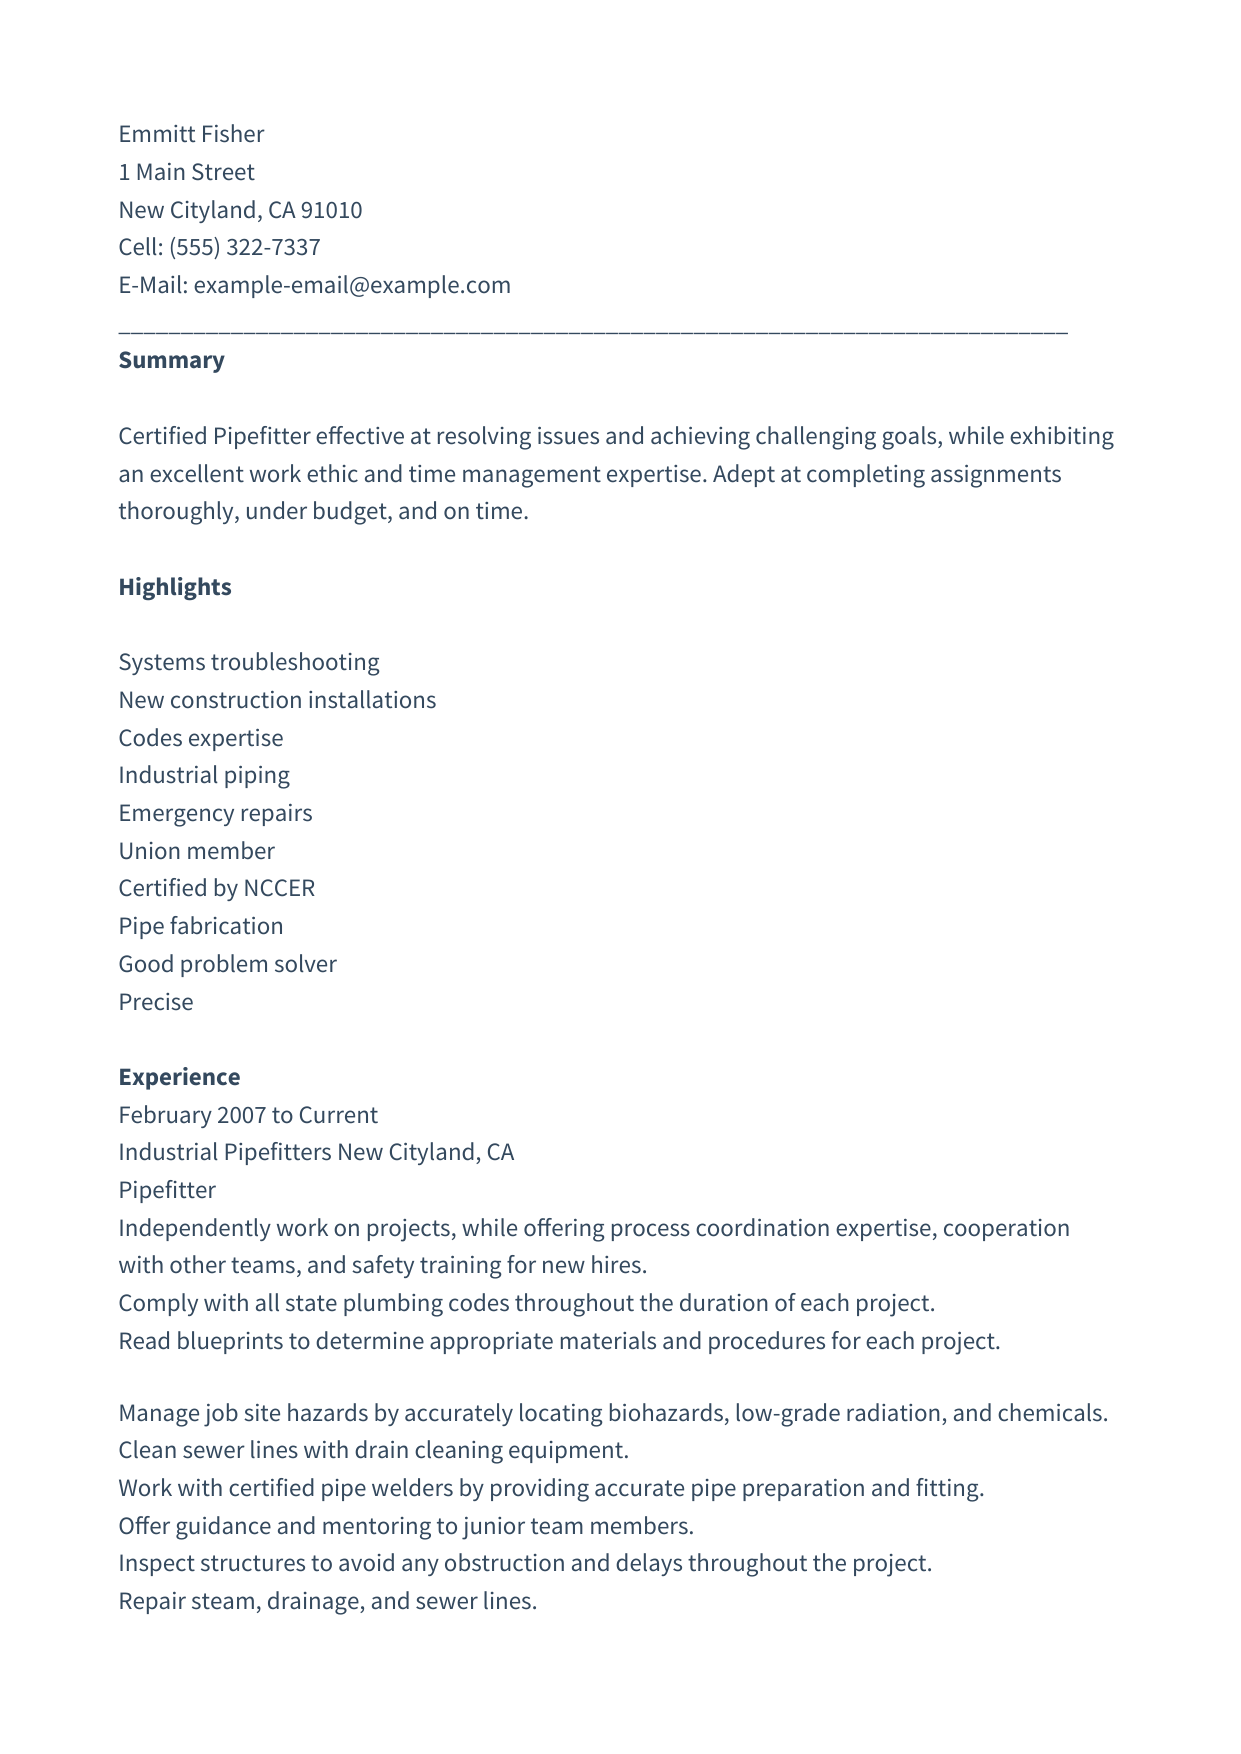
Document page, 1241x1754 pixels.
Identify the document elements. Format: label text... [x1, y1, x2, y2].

text Emmitt Fisher [118, 118, 1122, 149]
text Union member Certified by NCCER Pipe fabrication Good problem solver Precise [118, 834, 1122, 1017]
text Highlights [118, 571, 1122, 602]
text Systems troubleshooting New construction installations Codes expertise Industrial piping Emergency repairs [118, 646, 1122, 828]
text February 2007 to Current Industrial Pipefitters New Cityland, CA Pipefitter [118, 1098, 1122, 1205]
text ____________________________________________________________________________ [118, 307, 1122, 338]
text Independently work on projects, while offering process coordination expertise, cooperation with other teams, and safety training for new hires. Comply with all state plumbing codes throughout the duration of each project. Read blueprints to determine appropriate materials and procedures for each project. [118, 1212, 1122, 1391]
text Certified Pipefitter effective at resolving issues and achieving challenging goals, while exhibiting an excellent work ethic and time management expertise. Adept at completing assignments thoroughly, under budget, and on time. [118, 420, 1122, 527]
text Experience [118, 1061, 1122, 1092]
text Manage job site hazards by accurately locating biohazards, low-grade radiation, and chemicals. Clean sewer lines with drain cleaning equipment. Work with certified pipe welders by providing accurate pipe preparation and fitting. Offer guidance and mentoring to junior team members. Inspect structures to avoid any obstruction and delays throughout the project. Repair steam, drainage, and sewer lines. [118, 1396, 1122, 1616]
text Summary [118, 344, 1122, 376]
text 1 Main Street New Cityland, CA 91010 Cell: (555) 322-7337 E-Mail: example-email@example.com [118, 156, 1122, 300]
